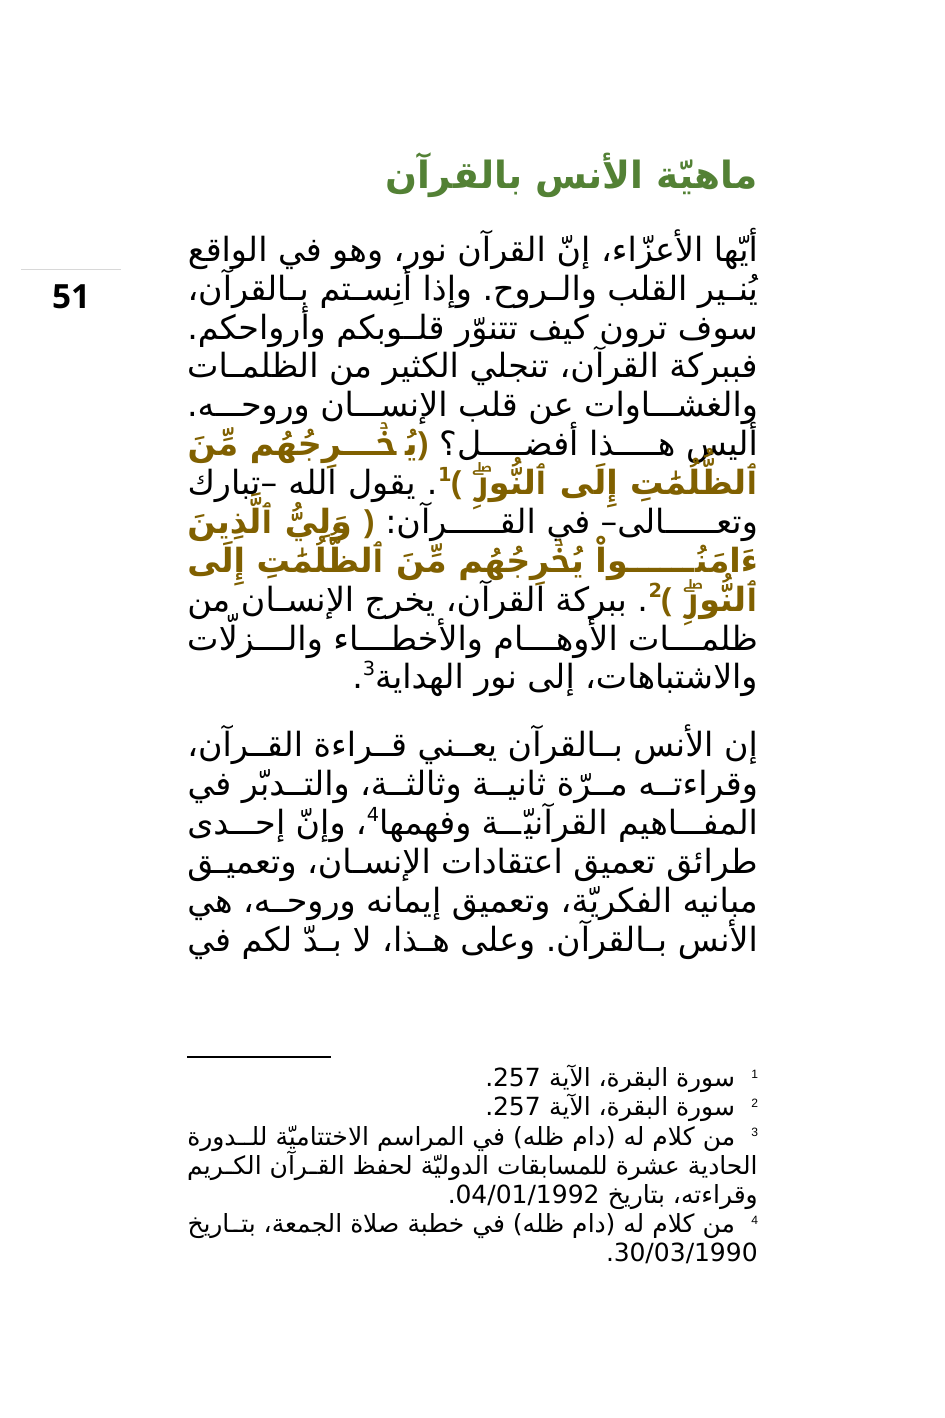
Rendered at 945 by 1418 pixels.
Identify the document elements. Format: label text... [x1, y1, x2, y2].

subtitle ماهيّة الأنس بالقرآن [187, 154, 758, 198]
text إن الأنس بالقرآن يعني قراءة القرآن، وقراءته مرّة ثانية وثالثة، والتدبّر في المفاهيم القرآنيّة وفهمها، وإنّ إحدى طرائق تعميق اعتقادات الإنسان، وتعميق مبانيه الفكريّة، وتعميق إيمانه وروحه، هي الأنس بالقرآن. وعلى هذا، لا بدّ لكم في حياتكم من قراءة القرآن بتدبُّر، وتجنُّب هجرانه. فالأُنس [187, 726, 758, 959]
text أيّها الأعزّاء، إنّ القرآن نور، وهو في الواقع يُنير القلب والروح. وإذا أنِستم بالقرآن، سوف ترون كيف تتنوّر قلوبكم وأرواحكم. فببركة القرآن، تنجلي الكثير من الظلمات والغشاوات عن قلب الإنسان وروحه. أليس هذا أفضل؟ ﴿يُخۡرِجُهُم مِّنَ ٱلظُّلُمَٰتِ إِلَى ٱلنُّورِۖ ﴾. يقول الله –تبارك وتعالى– في القرآن: ﴿ وَلِيُّ ٱلَّذِينَ ءَامَنُواْ يُخۡرِجُهُم مِّنَ ٱلظُّلُمَٰتِ إِلَى ٱلنُّورِۖ ﴾. ببركة القرآن، يخرج الإنسان من ظلمات الأوهام والأخطاء والزلّات والاشتباهات، إلى نور الهداية. [187, 230, 758, 697]
